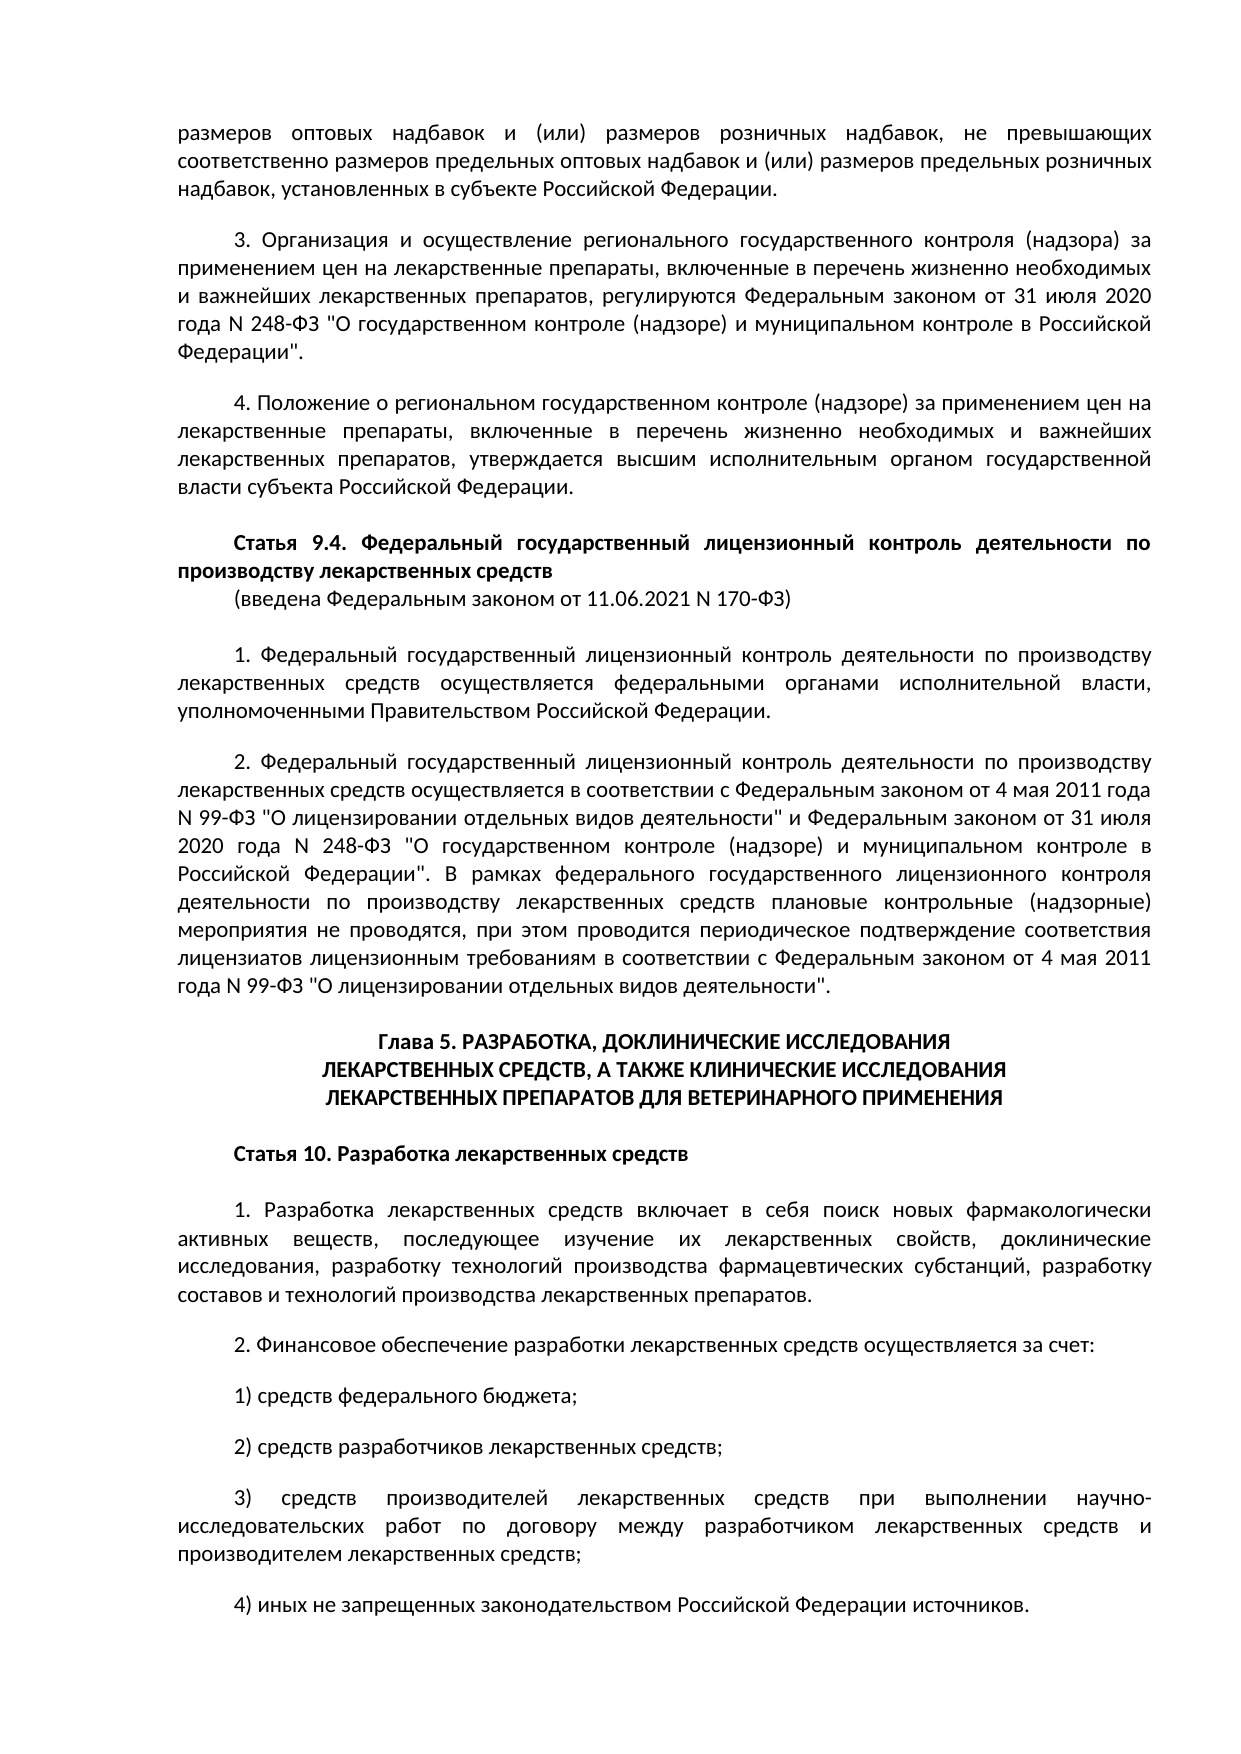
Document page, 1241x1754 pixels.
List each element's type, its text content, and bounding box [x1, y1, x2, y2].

title ЛЕКАРСТВЕННЫХ СРЕДСТВ, А ТАКЖЕ КЛИНИЧЕСКИЕ ИССЛЕДОВАНИЯ [177, 1056, 1152, 1083]
title Статья 9.4. Федеральный государственный лицензионный контроль деятельности по производству лекарственных средств [177, 528, 1152, 584]
title Статья 10. Разработка лекарственных средств [177, 1139, 1152, 1168]
text 4. Положение о региональном государственном контроле (надзоре) за применением цен на лекарственные препараты, включенные в перечень жизненно необходимых и важнейших лекарственных препаратов, утверждается высшим исполнительным органом государственной власти субъекта Российской Федерации. [177, 388, 1152, 500]
text 2. Финансовое обеспечение разработки лекарственных средств осуществляется за счет: [177, 1331, 1152, 1359]
text 1. Разработка лекарственных средств включает в себя поиск новых фармакологически активных веществ, последующее изучение их лекарственных свойств, доклинические исследования, разработку технологий производства фармацевтических субстанций, разработку составов и технологий производства лекарственных препаратов. [177, 1196, 1152, 1308]
text 1) средств федерального бюджета; [177, 1382, 1152, 1409]
text 3. Организация и осуществление регионального государственного контроля (надзора) за применением цен на лекарственные препараты, включенные в перечень жизненно необходимых и важнейших лекарственных препаратов, регулируются Федеральным законом от 31 июля 2020 года N 248-ФЗ "О государственном контроле (надзоре) и муниципальном контроле в Российской Федерации". [177, 225, 1152, 365]
text 1. Федеральный государственный лицензионный контроль деятельности по производству лекарственных средств осуществляется федеральными органами исполнительной власти, уполномоченными Правительством Российской Федерации. [177, 640, 1152, 724]
text 2) средств разработчиков лекарственных средств; [177, 1432, 1152, 1461]
text (введена Федеральным законом от 11.06.2021 N 170-ФЗ) [177, 584, 1152, 612]
title Глава 5. РАЗРАБОТКА, ДОКЛИНИЧЕСКИЕ ИССЛЕДОВАНИЯ [177, 1027, 1152, 1056]
text 4) иных не запрещенных законодательством Российской Федерации источников. [177, 1590, 1152, 1618]
title ЛЕКАРСТВЕННЫХ ПРЕПАРАТОВ ДЛЯ ВЕТЕРИНАРНОГО ПРИМЕНЕНИЯ [177, 1083, 1152, 1112]
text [177, 118, 1152, 202]
text 3) средств производителей лекарственных средств при выполнении научно-исследовательских работ по договору между разработчиком лекарственных средств и производителем лекарственных средств; [177, 1483, 1152, 1567]
text 2. Федеральный государственный лицензионный контроль деятельности по производству лекарственных средств осуществляется в соответствии с Федеральным законом от 4 мая 2011 года N 99-ФЗ "О лицензировании отдельных видов деятельности" и Федеральным законом от 31 июля 2020 года N 248-ФЗ "О государственном контроле (надзоре) и муниципальном контроле в Российской Федерации". В рамках федерального государственного лицензионного контроля деятельности по производству лекарственных средств плановые контрольные (надзорные) мероприятия не проводятся, при этом проводится периодическое подтверждение соответствия лицензиатов лицензионным требованиям в соответствии с Федеральным законом от 4 мая 2011 года N 99-ФЗ "О лицензировании отдельных видов деятельности". [177, 747, 1152, 999]
